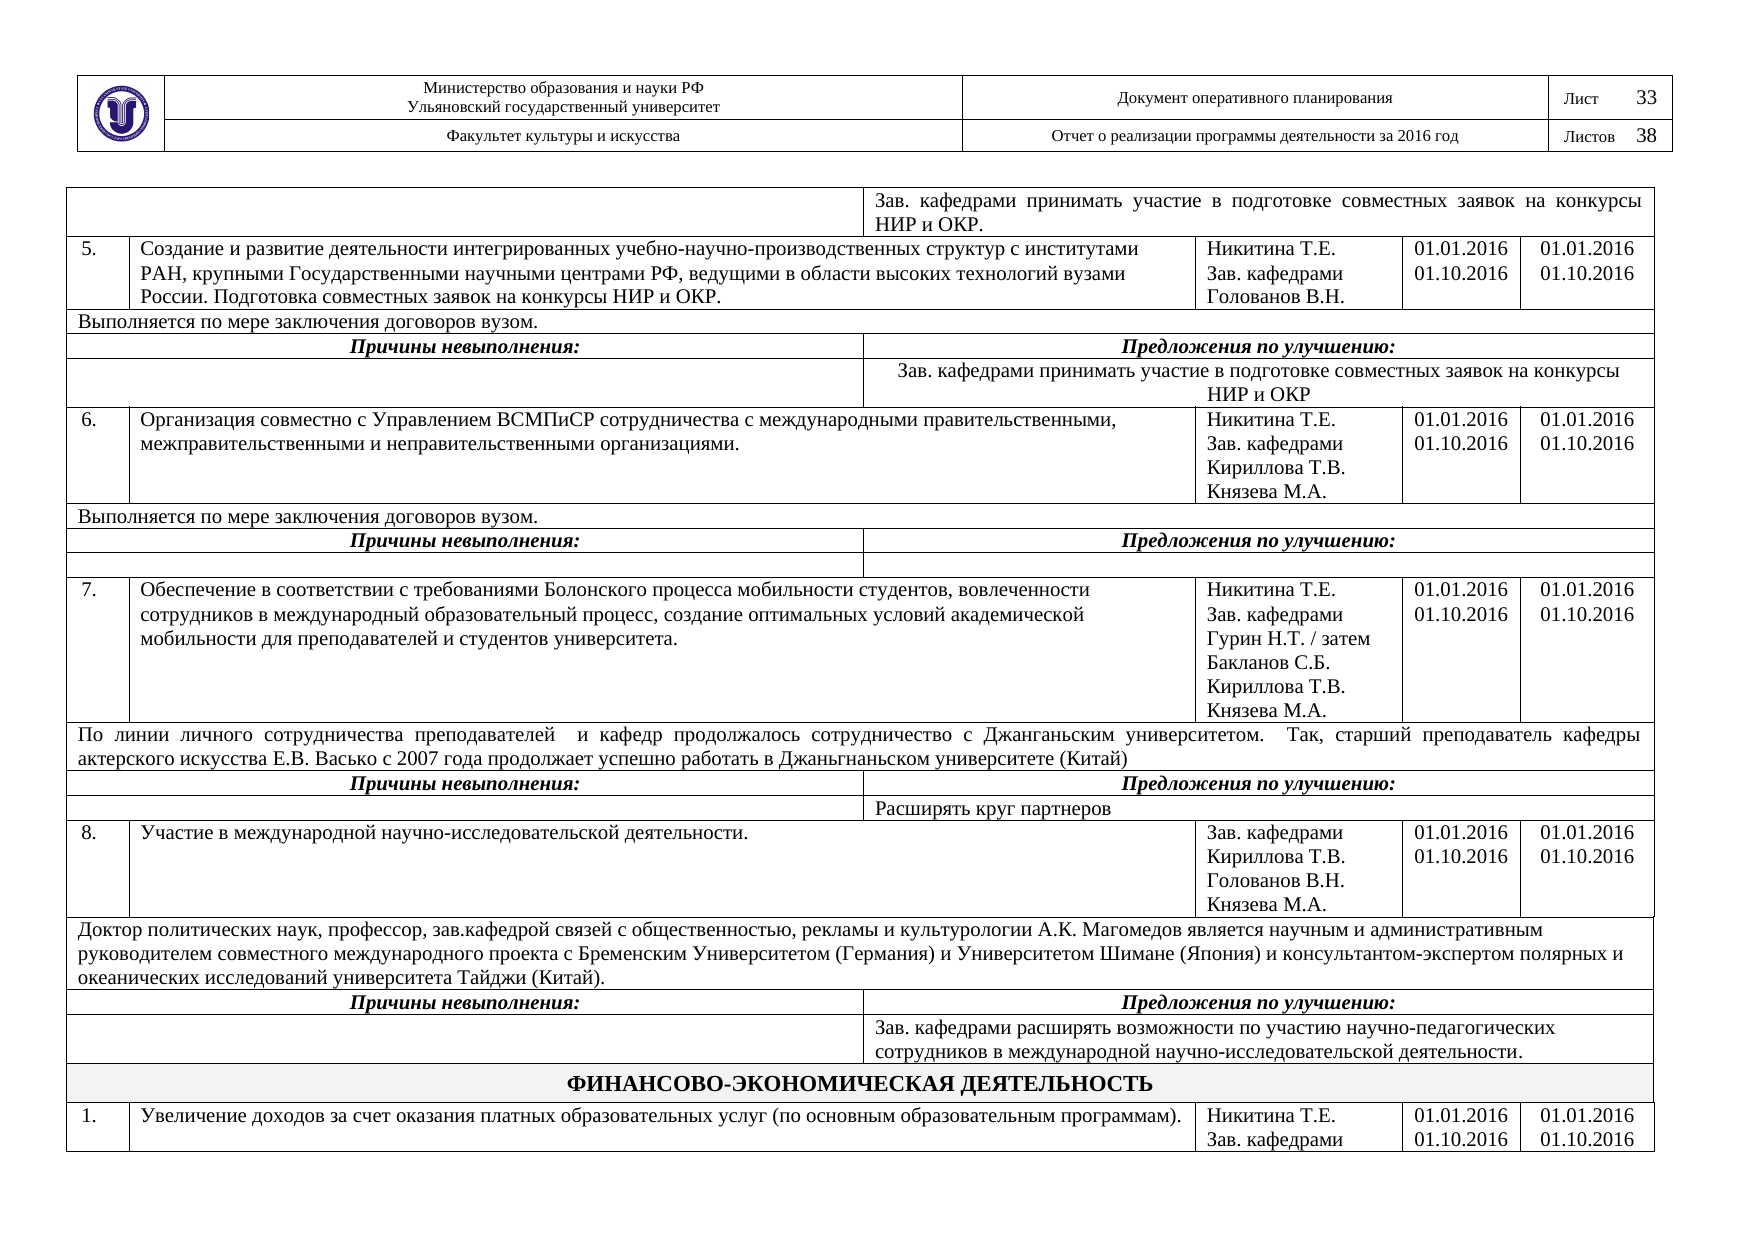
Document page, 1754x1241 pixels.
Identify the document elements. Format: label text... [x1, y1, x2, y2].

table_cell Расширять круг партнеров [864, 796, 1654, 819]
table_cell Зав. кафедрами принимать участие в подготовке совместных заявок на конкурсы НИР и ОКР. [864, 188, 1654, 236]
table_cell Никитина Т.Е. Зав. кафедрами Кириллова Т.В. Князева М.А. [1196, 408, 1402, 503]
table_cell [67, 1103, 129, 1151]
table_cell ФИНАНСОВО-ЭКОНОМИЧЕСКАЯ ДЕЯТЕЛЬНОСТЬ [67, 1064, 1653, 1102]
table_cell [67, 821, 129, 916]
table_cell Причины невыполнения: [67, 990, 863, 1014]
table_cell Предложения по улучшению: [864, 771, 1654, 795]
table_cell 01.01.2016 01.10.2016 [1403, 237, 1520, 308]
table_cell 01.01.2016 01.10.2016 [1403, 1103, 1520, 1151]
table_cell [67, 237, 129, 308]
table_cell 01.01.2016 01.10.2016 [1521, 237, 1654, 308]
table_cell 01.01.2016 01.10.2016 [1521, 821, 1654, 916]
table_cell Причины невыполнения: [67, 334, 863, 358]
table_cell 01.01.2016 01.10.2016 [1521, 408, 1654, 503]
table_cell [67, 553, 863, 577]
table_cell Обеспечение в соответствии с требованиями Болонского процесса мобильности студентов, вовлеченности сотрудников в международный образовательный процесс, создание оптимальных условий академической мобильности для преподавателей и студентов университета. [130, 578, 1195, 722]
table_cell Предложения по улучшению: [864, 529, 1654, 552]
table_cell [67, 1015, 863, 1063]
table_cell 01.01.2016 01.10.2016 [1403, 578, 1520, 722]
table_cell [67, 408, 129, 503]
table_cell Зав. кафедрами Кириллова Т.В. Голованов В.Н. Князева М.А. [1196, 821, 1402, 916]
table_cell [67, 188, 863, 236]
table_cell Предложения по улучшению: [864, 334, 1654, 358]
table_cell Причины невыполнения: [67, 529, 863, 552]
table_cell 01.01.2016 01.10.2016 [1521, 578, 1654, 722]
table_cell [67, 359, 863, 406]
table_cell Организация совместно с Управлением ВСМПиСР сотрудничества с международными правительственными, межправительственными и неправительственными организациями. [130, 408, 1195, 503]
table_cell Выполняется по мере заключения договоров вузом. [67, 504, 1654, 528]
table_cell Выполняется по мере заключения договоров вузом. [67, 310, 1654, 333]
table_cell Никитина Т.Е. Зав. кафедрами Гурин Н.Т. / затем Бакланов С.Б. Кириллова Т.В. Князева М.А. [1196, 578, 1402, 722]
table_cell Участие в международной научно-исследовательской деятельности. [130, 821, 1195, 916]
table_cell [67, 578, 129, 722]
table_cell Никитина Т.Е. Зав. кафедрами [1196, 1103, 1402, 1151]
table_cell Никитина Т.Е. Зав. кафедрами Голованов В.Н. [1196, 237, 1402, 308]
table_cell Создание и развитие деятельности интегрированных учебно-научно-производственных структур с институтами РАН, крупными Государственными научными центрами РФ, ведущими в области высоких технологий вузами России. Подготовка совместных заявок на конкурсы НИР и ОКР. [130, 237, 1195, 308]
table_cell Увеличение доходов за счет оказания платных образовательных услуг (по основным образовательным программам). [130, 1103, 1195, 1151]
table_cell Зав. кафедрами принимать участие в подготовке совместных заявок на конкурсы НИР и ОКР [864, 359, 1654, 406]
table_cell [864, 553, 1654, 577]
table_cell 01.01.2016 01.10.2016 [1403, 821, 1520, 916]
table_cell 01.01.2016 01.10.2016 [1403, 408, 1520, 503]
table_cell Причины невыполнения: [67, 771, 863, 795]
table_cell Зав. кафедрами расширять возможности по участию научно-педагогических сотрудников в международной научно-исследовательской деятельности. [864, 1015, 1653, 1063]
table_cell Доктор политических наук, профессор, зав.кафедрой связей с общественностью, рекламы и культурологии А.К. Магомедов является научным и административным руководителем совместного международного проекта с Бременским Университетом (Германия) и Университетом Шимане (Япония) и консультантом-экспертом полярных и океанических исследований университета Тайджи (Китай). [67, 918, 1653, 989]
table_cell [67, 796, 863, 819]
table_cell Предложения по улучшению: [864, 990, 1653, 1014]
picture [93, 85, 150, 142]
table_cell По линии личного сотрудничества преподавателей и кафедр продолжалось сотрудничество с Джанганьским университетом. Так, старший преподаватель кафедры актерского искусства Е.В. Васько с 2007 года продолжает успешно работать в Джаньгнаньском университете (Китай) [67, 723, 1654, 770]
table_cell 01.01.2016 01.10.2016 [1521, 1103, 1654, 1151]
